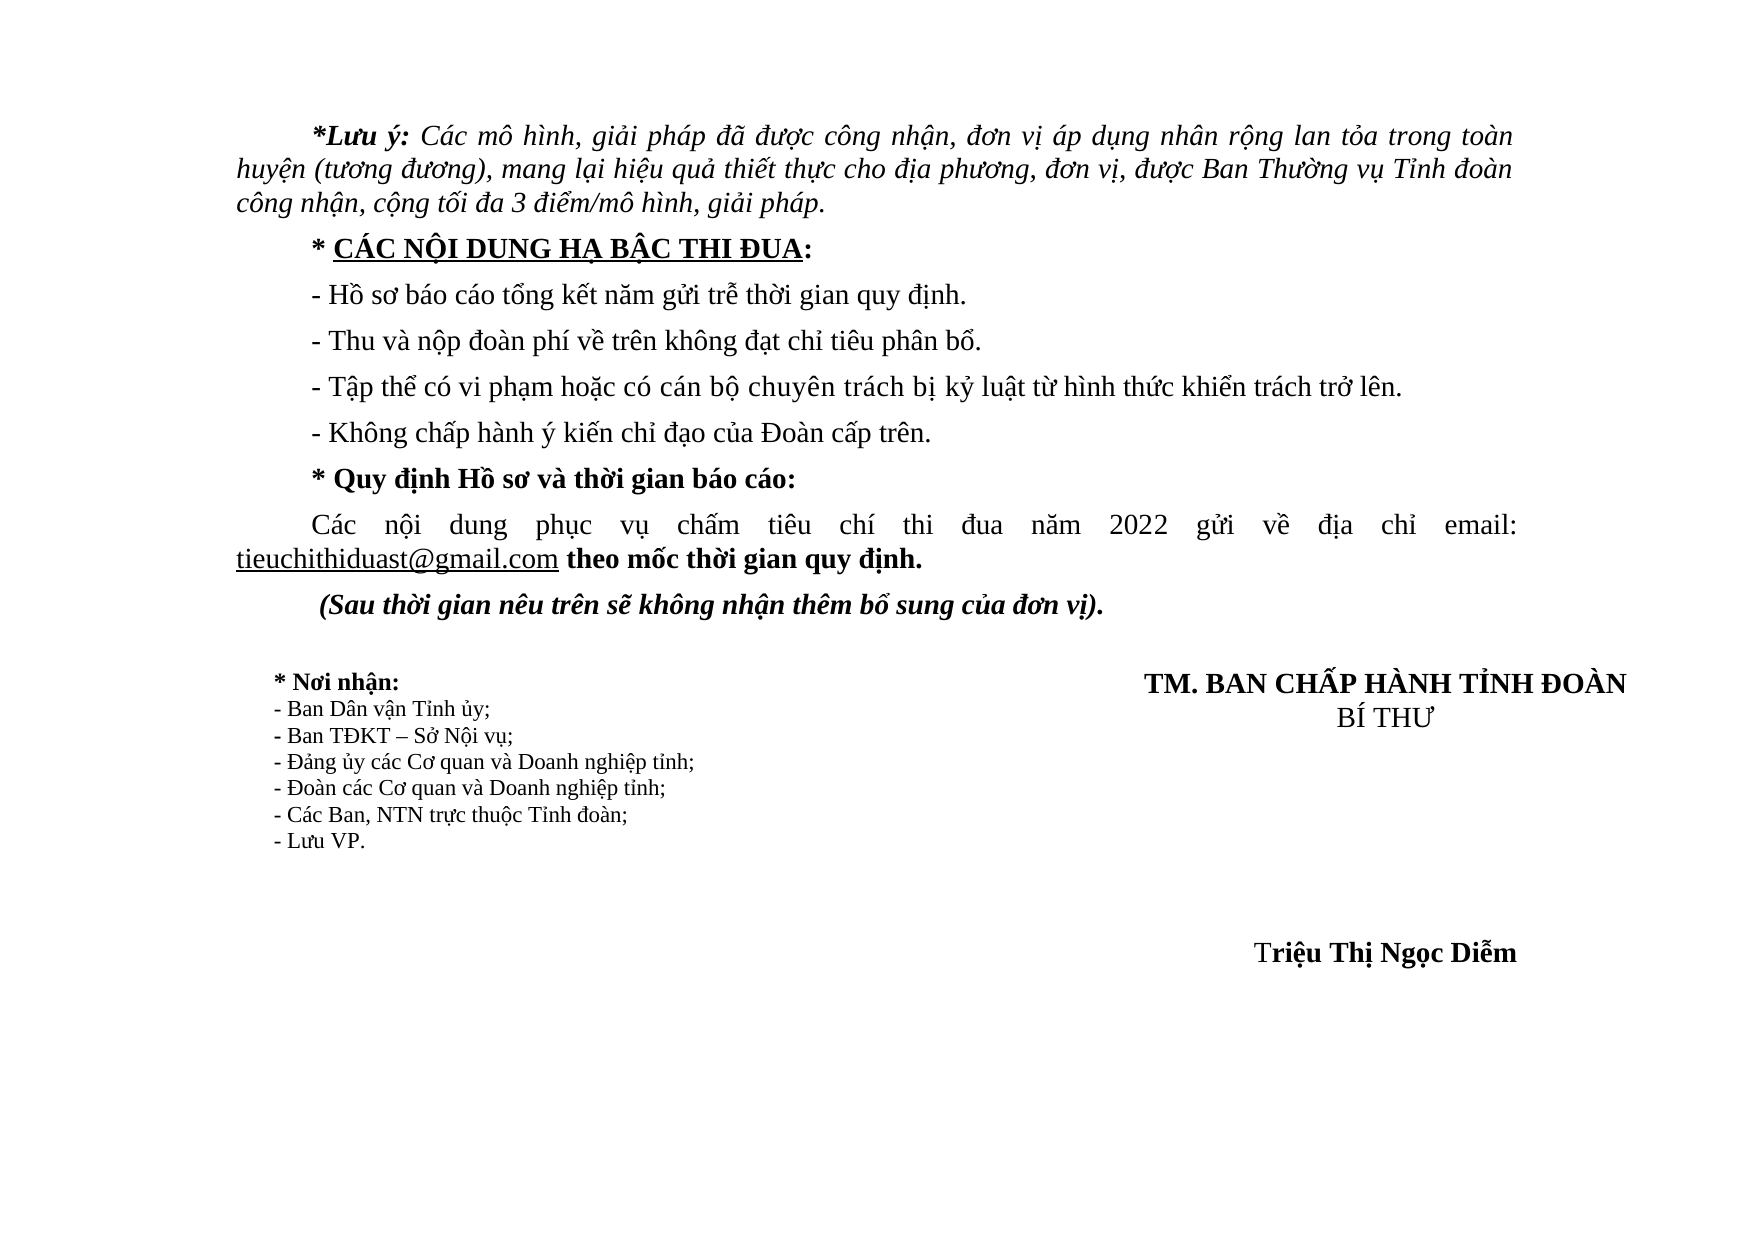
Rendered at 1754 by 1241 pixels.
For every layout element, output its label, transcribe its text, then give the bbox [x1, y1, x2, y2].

text * Quy định Hồ sơ và thời gian báo cáo: [236, 461, 1518, 495]
text - Thu và nộp đoàn phí về trên không đạt chỉ tiêu phân bổ. [236, 323, 1518, 357]
table_header TM. BAN CHẤP HÀNH TỈNH ĐOÀN BÍ THƯ Triệu Thị Ngọc Diễm [1120, 667, 1650, 968]
text - Tập thể có vi phạm hoặc có cán bộ chuyên trách bị kỷ luật từ hình thức khiển trách trở lên. [236, 369, 1518, 403]
text * CÁC NỘI DUNG HẠ BẬC THI ĐUA: [236, 231, 1518, 265]
text Các nội dung phục vụ chấm tiêu chí thi đua năm 2022 gửi về địa chỉ email: tieuchithiduast@gmail.com theo mốc thời gian quy định. [236, 507, 1518, 574]
text (Sau thời gian nêu trên sẽ không nhận thêm bổ sung của đơn vị). [236, 587, 1518, 621]
text - Hồ sơ báo cáo tổng kết năm gửi trễ thời gian quy định. [236, 277, 1518, 311]
text *Lưu ý: Các mô hình, giải pháp đã được công nhận, đơn vị áp dụng nhân rộng lan tỏa trong toàn huyện (tương đương), mang lại hiệu quả thiết thực cho địa phương, đơn vị, được Ban Thường vụ Tỉnh đoàn công nhận, cộng tối đa 3 điểm/mô hình, giải pháp. [236, 118, 1518, 219]
table_header * Nơi nhận: - Ban Dân vận Tỉnh ủy; - Ban TĐKT – Sở Nội vụ; - Đảng ủy các Cơ quan và Doanh nghiệp tỉnh; - Đoàn các Cơ quan và Doanh nghiệp tỉnh; - Các Ban, NTN trực thuộc Tỉnh đoàn; - Lưu VP. [262, 667, 1120, 968]
text - Không chấp hành ý kiến chỉ đạo của Đoàn cấp trên. [236, 415, 1518, 449]
